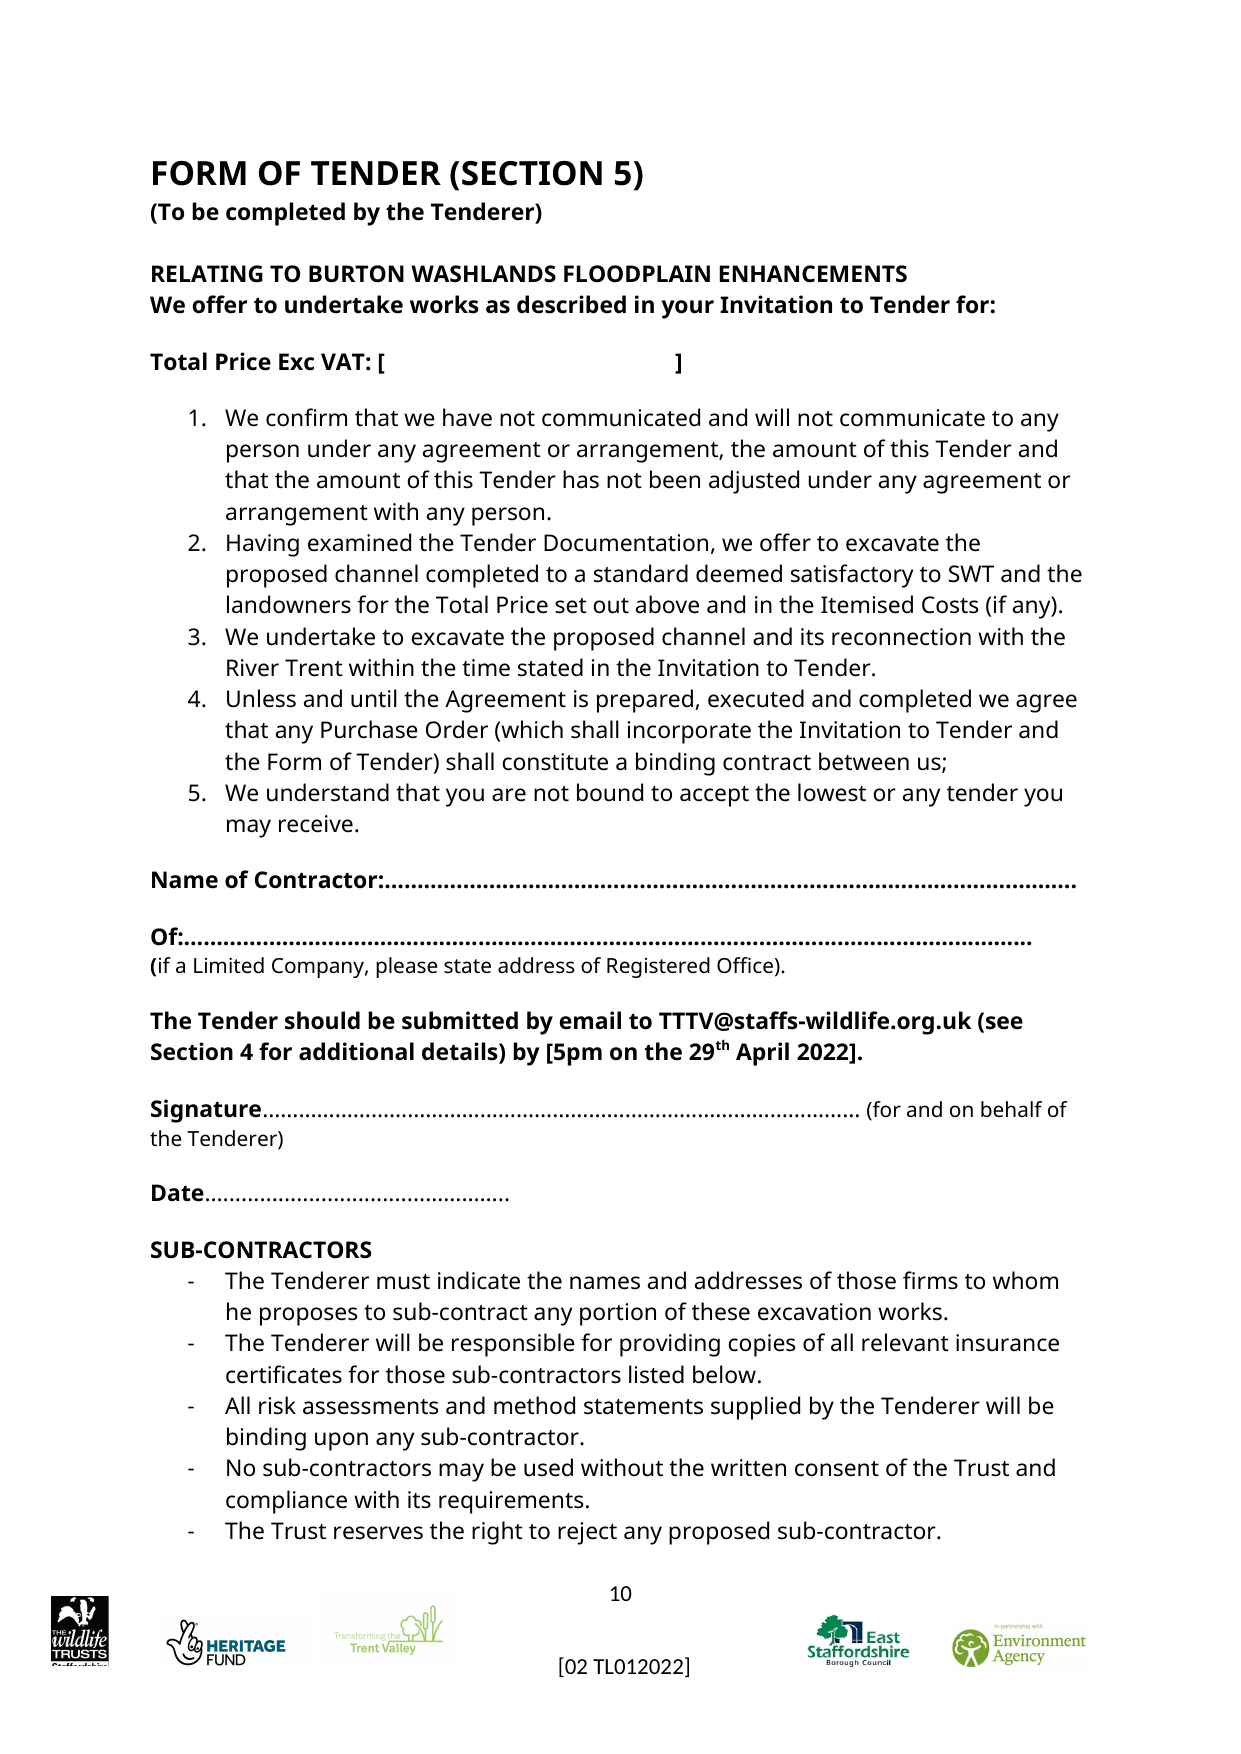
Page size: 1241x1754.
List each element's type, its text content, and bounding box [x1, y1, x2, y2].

list The Tenderer will be responsible for providing copies of all relevant insurance certificates for those sub-contractors listed below. [187, 1327, 1090, 1390]
picture [947, 1618, 1091, 1675]
list Unless and until the Agreement is prepared, executed and completed we agree that any Purchase Order (which shall incorporate the Invitation to Tender and the Form of Tender) shall constitute a binding contract between us; [187, 683, 1090, 777]
text (To be completed by the Tenderer) [150, 195, 1090, 227]
list The Trust reserves the right to reject any proposed sub-contractor. [187, 1515, 1090, 1546]
list Having examined the Tender Documentation, we offer to excavate the proposed channel completed to a standard deemed satisfactory to SWT and the landowners for the Total Price set out above and in the Itemised Costs (if any). [187, 527, 1090, 620]
text Name of Contractor:……………………………………………………………………………………………. [150, 864, 1090, 895]
text The Tender should be submitted by email to TTTV@staffs-wildlife.org.uk (see Section 4 for additional details) by [5pm on the 29th April 2022]. [150, 1005, 1090, 1068]
picture [51, 1596, 109, 1666]
text FORM OF TENDER (SECTION 5) [150, 150, 1090, 195]
list We undertake to excavate the proposed channel and its reconnection with the River Trent within the time stated in the Invitation to Tender. [187, 620, 1090, 683]
picture [799, 1606, 917, 1675]
picture [160, 1614, 313, 1666]
text Of:……………………………………………………………….......................................................... [150, 920, 1090, 952]
text We offer to undertake works as described in your Invitation to Tender for: [150, 289, 1090, 320]
list All risk assessments and method statements supplied by the Tenderer will be binding upon any sub-contractor. [187, 1390, 1090, 1452]
list The Tenderer must indicate the names and addresses of those firms to whom he proposes to sub-contract any portion of these excavation works. [187, 1265, 1090, 1327]
list No sub-contractors may be used without the written consent of the Trust and compliance with its requirements. [187, 1452, 1090, 1515]
text Date….................................………….. [150, 1177, 1090, 1208]
list We confirm that we have not communicated and will not communicate to any person under any agreement or arrangement, the amount of this Tender and that the amount of this Tender has not been adjusted under any agreement or arrangement with any person. [187, 402, 1090, 527]
text Signature……………………………………………………………………………………… (for and on behalf of the Tenderer) [150, 1093, 1090, 1152]
text Total Price Exc VAT: [ ] [150, 345, 1090, 377]
text RELATING TO BURTON WASHLANDS FLOODPLAIN ENHANCEMENTS [150, 258, 1090, 289]
text SUB-CONTRACTORS [150, 1233, 1090, 1265]
picture [317, 1588, 460, 1666]
text (if a Limited Company, please state address of Registered Office). [150, 952, 1090, 980]
list We understand that you are not bound to accept the lowest or any tender you may receive. [187, 777, 1090, 839]
